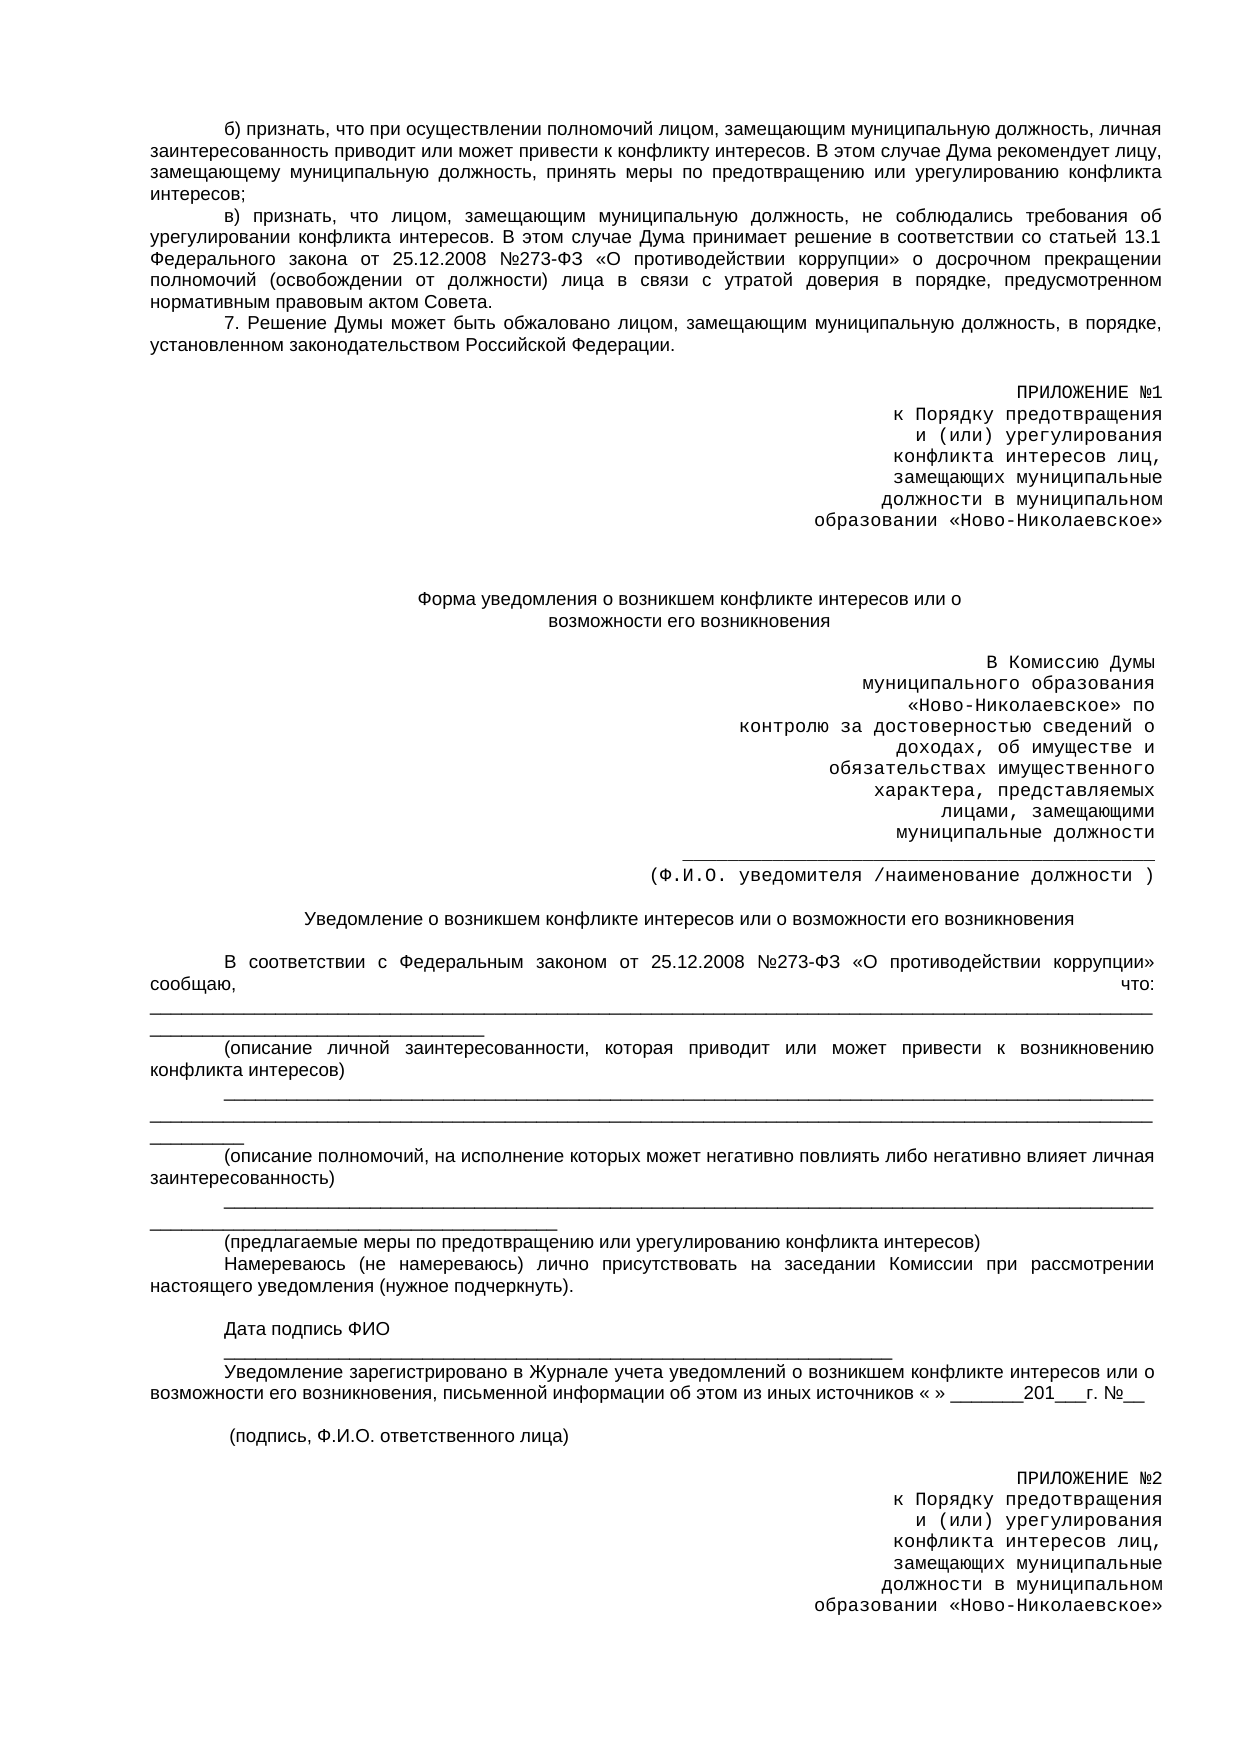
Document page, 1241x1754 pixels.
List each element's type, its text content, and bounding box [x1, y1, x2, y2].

text характера, представляемых [150, 780, 1155, 802]
text (подпись, Ф.И.О. ответственного лица) [150, 1425, 1155, 1447]
text к Порядку предотвращения [150, 404, 1162, 426]
text замещающих муниципальные [150, 1553, 1162, 1575]
text «Ново-Николаевское» по [150, 695, 1155, 717]
text (описание личной заинтересованности, которая приводит или может привести к возникновению конфликта интересов) [150, 1037, 1155, 1080]
text в) признать, что лицом, замещающим муниципальную должность, не соблюдались требования об урегулировании конфликта интересов. В этом случае Дума принимает решение в соответствии со статьей 13.1 Федерального закона от 25.12.2008 №273-ФЗ «О противодействии коррупции» о досрочном прекращении полномочий (освобождении от должности) лица в связи с утратой доверия в порядке, предусмотренном нормативным правовым актом Совета. [150, 204, 1162, 312]
text 7. Решение Думы может быть обжаловано лицом, замещающим муниципальную должность, в порядке, установленном законодательством Российской Федерации. [150, 312, 1162, 355]
text Дата подпись ФИО [150, 1317, 1155, 1339]
text муниципального образования [150, 674, 1155, 695]
text Форма уведомления о возникшем конфликте интересов или о [150, 588, 1155, 610]
text В Комиссию Думы [150, 653, 1155, 674]
text замещающих муниципальные [150, 468, 1162, 489]
text __________________________________________________________________________________________________________________________________________________________________________________________________ [150, 1080, 1155, 1145]
text образовании «Ново-Николаевское» [150, 511, 1162, 532]
text ________________________________________________________________ [150, 1339, 1155, 1361]
text доходах, об имуществе и [150, 738, 1155, 759]
text (Ф.И.О. уведомителя /наименование должности ) [150, 865, 1155, 887]
text образовании «Ново-Николаевское» [150, 1596, 1162, 1617]
text конфликта интересов лиц, [150, 1532, 1162, 1553]
text обязательствах имущественного [150, 759, 1155, 780]
text (описание полномочий, на исполнение которых может негативно повлиять либо негативно влияет личная заинтересованность) [150, 1145, 1155, 1188]
text (предлагаемые меры по предотвращению или урегулированию конфликта интересов) [150, 1231, 1155, 1253]
text В соответствии с Федеральным законом от 25.12.2008 №273-ФЗ «О противодействии коррупции» сообщаю, что: ________________________________________________________________________________________________________________________________ [150, 951, 1155, 1037]
text и (или) урегулирования [150, 1511, 1162, 1532]
text ПРИЛОЖЕНИЕ №1 [150, 383, 1162, 404]
text Намереваюсь (не намереваюсь) лично присутствовать на заседании Комиссии при рассмотрении настоящего уведомления (нужное подчеркнуть). [150, 1253, 1155, 1296]
text лицами, замещающими [150, 802, 1155, 823]
text Уведомление о возникшем конфликте интересов или о возможности его возникновения [150, 908, 1155, 929]
text ПРИЛОЖЕНИЕ №2 [150, 1468, 1162, 1490]
text должности в муниципальном [150, 1575, 1162, 1596]
text муниципальные должности [150, 823, 1155, 844]
text должности в муниципальном [150, 489, 1162, 511]
text ________________________________________________________________________________________________________________________________ [150, 1188, 1155, 1231]
text контролю за достоверностью сведений о [150, 717, 1155, 738]
text и (или) урегулирования [150, 426, 1162, 447]
text конфликта интересов лиц, [150, 447, 1162, 468]
text б) признать, что при осуществлении полномочий лицом, замещающим муниципальную должность, личная заинтересованность приводит или может привести к конфликту интересов. В этом случае Дума рекомендует лицу, замещающему муниципальную должность, принять меры по предотвращению или урегулированию конфликта интересов; [150, 118, 1162, 204]
text возможности его возникновения [150, 610, 1155, 631]
text __________________________________________ [150, 844, 1155, 865]
text Уведомление зарегистрировано в Журнале учета уведомлений о возникшем конфликте интересов или о возможности его возникновения, письменной информации об этом из иных источников « » _______201___г. №__ [150, 1361, 1155, 1404]
text к Порядку предотвращения [150, 1490, 1162, 1511]
